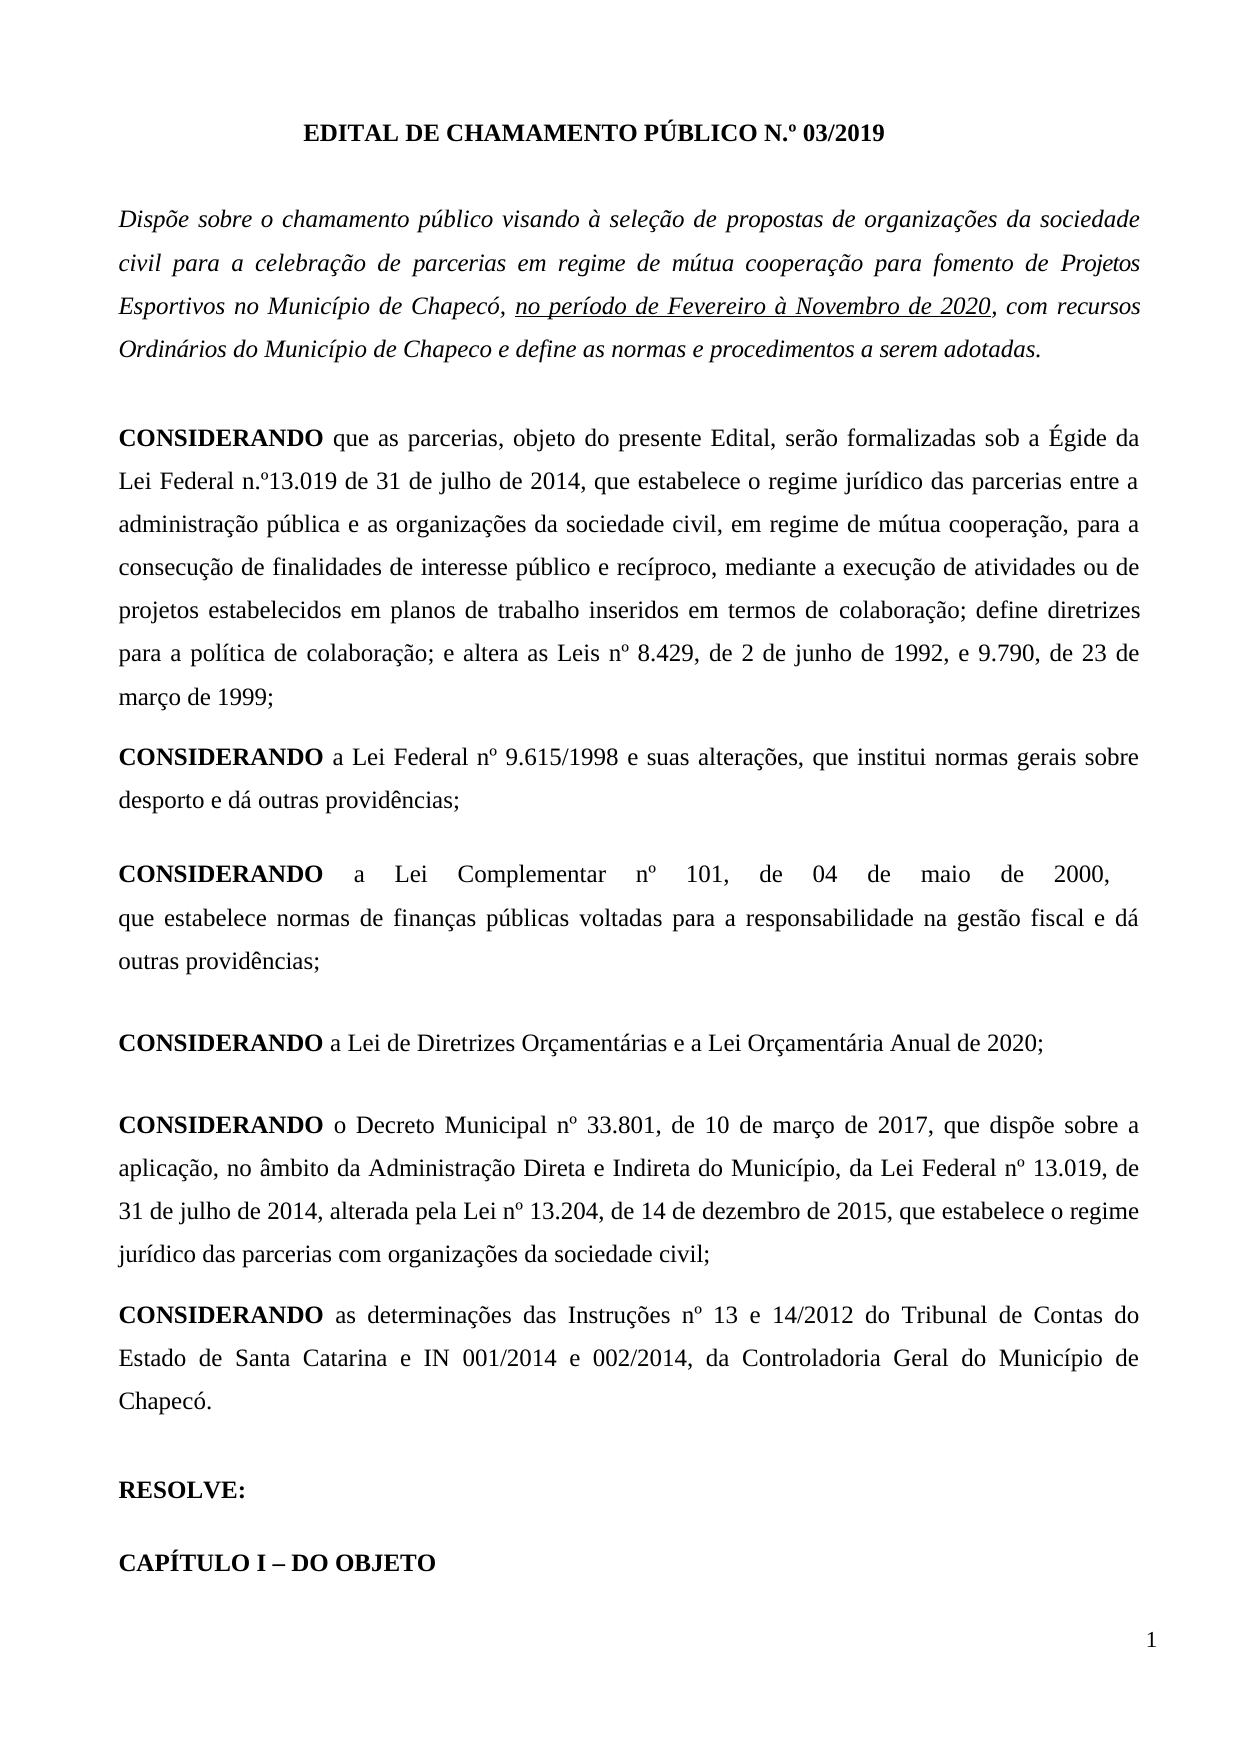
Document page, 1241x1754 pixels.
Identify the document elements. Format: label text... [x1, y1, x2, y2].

subtitle CONSIDERANDO a Lei de Diretrizes Orçamentárias e a Lei Orçamentária Anual de 2020; [118, 1028, 1141, 1057]
text CONSIDERANDO o Decreto Municipal nº 33.801, de 10 de março de 2017, que dispõe sobre a aplicação, no âmbito da Administração Direta e Indireta do Município, da Lei Federal nº 13.019, de 31 de julho de 2014, alterada pela Lei nº 13.204, de 14 de dezembro de 2015, que estabelece o regime jurídico das parcerias com organizações da sociedade civil; [118, 1110, 1141, 1268]
text EDITAL DE CHAMAMENTO PÚBLICO N.º 03/2019 [303, 118, 1141, 147]
text CONSIDERANDO as determinações das Instruções nº 13 e 14/2012 do Tribunal de Contas do Estado de Santa Catarina e IN 001/2014 e 002/2014, da Controladoria Geral do Município de Chapecó. [118, 1300, 1141, 1415]
text CONSIDERANDO que as parcerias, objeto do presente Edital, serão formalizadas sob a Égide da Lei Federal n.º13.019 de 31 de julho de 2014, que estabelece o regime jurídico das parcerias entre a administração pública e as organizações da sociedade civil, em regime de mútua cooperação, para a consecução de finalidades de interesse público e recíproco, mediante a execução de atividades ou de projetos estabelecidos em planos de trabalho inseridos em termos de colaboração; define diretrizes para a política de colaboração; e altera as Leis nº 8.429, de 2 de junho de 1992, e 9.790, de 23 de março de 1999; [118, 423, 1141, 710]
text CONSIDERANDO a Lei Federal nº 9.615/1998 e suas alterações, que institui normas gerais sobre desporto e dá outras providências; [118, 742, 1141, 814]
text CAPÍTULO I – DO OBJETO [118, 1548, 1141, 1577]
subtitle CONSIDERANDO a Lei Complementar nº 101, de 04 de maio de 2000, que estabelece normas de finanças públicas voltadas para a responsabilidade na gestão fiscal e dá outras providências; [118, 859, 1141, 974]
text Dispõe sobre o chamamento público visando à seleção de propostas de organizações da sociedade civil para a celebração de parcerias em regime de mútua cooperação para fomento de Projetos Esportivos no Município de Chapecó, no período de Fevereiro à Novembro de 2020, com recursos Ordinários do Município de Chapeco e define as normas e procedimentos a serem adotadas. [118, 204, 1141, 363]
subtitle RESOLVE: [118, 1475, 1141, 1504]
